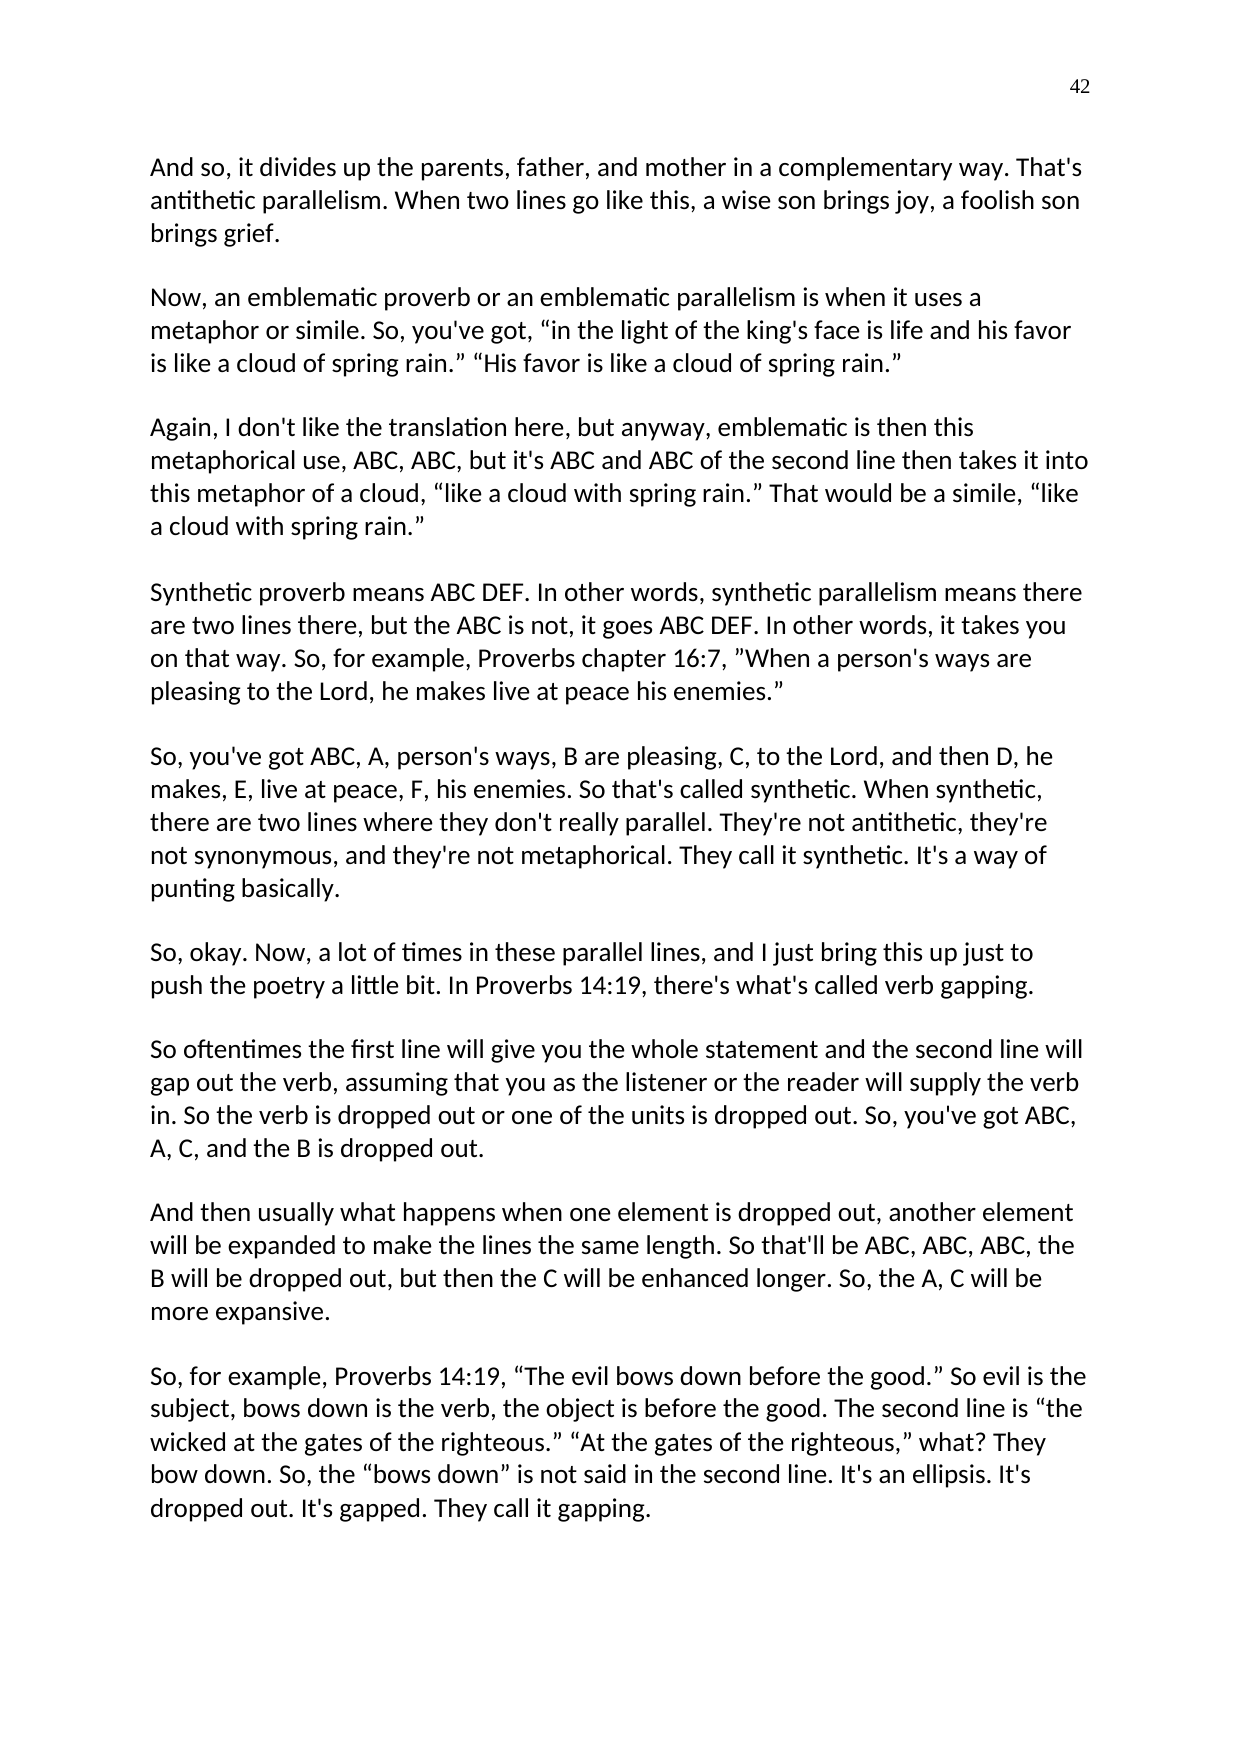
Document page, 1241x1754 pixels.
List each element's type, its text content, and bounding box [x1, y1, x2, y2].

text Synthetic proverb means ABC DEF. In other words, synthetic parallelism means there are two lines there, but the ABC is not, it goes ABC DEF. In other words, it takes you on that way. So, for example, Proverbs chapter 16:7, ”When a person's ways are pleasing to the Lord, he makes live at peace his enemies.” [150, 576, 1090, 708]
text So oftentimes the first line will give you the whole statement and the second line will gap out the verb, assuming that you as the listener or the reader will supply the verb in. So the verb is dropped out or one of the units is dropped out. So, you've got ABC, A, C, and the B is dropped out. [150, 1032, 1090, 1164]
text So, for example, Proverbs 14:19, “The evil bows down before the good.” So evil is the subject, bows down is the verb, the object is before the good. The second line is “the wicked at the gates of the righteous.” “At the gates of the righteous,” what? They bow down. So, the “bows down” is not said in the second line. It's an ellipsis. It's dropped out. It's gapped. They call it gapping. [150, 1359, 1090, 1524]
text So, you've got ABC, A, person's ways, B are pleasing, C, to the Lord, and then D, he makes, E, live at peace, F, his enemies. So that's called synthetic. When synthetic, there are two lines where they don't really parallel. They're not antithetic, they're not synonymous, and they're not metaphorical. They call it synthetic. It's a way of punting basically. [150, 739, 1090, 904]
text Again, I don't like the translation here, but anyway, emblematic is then this metaphorical use, ABC, ABC, but it's ABC and ABC of the second line then takes it into this metaphor of a cloud, “like a cloud with spring rain.” That would be a simile, “like a cloud with spring rain.” [150, 410, 1090, 542]
text And so, it divides up the parents, father, and mother in a complementary way. That's antithetic parallelism. When two lines go like this, a wise son brings joy, a foolish son brings grief. [150, 150, 1090, 249]
text So, okay. Now, a lot of times in these parallel lines, and I just bring this up just to push the poetry a little bit. In Proverbs 14:19, there's what's called verb gapping. [150, 935, 1090, 1001]
text And then usually what happens when one element is dropped out, another element will be expanded to make the lines the same length. So that'll be ABC, ABC, ABC, the B will be dropped out, but then the C will be enhanced longer. So, the A, C will be more expansive. [150, 1195, 1090, 1327]
text Now, an emblematic proverb or an emblematic parallelism is when it uses a metaphor or simile. So, you've got, “in the light of the king's face is life and his favor is like a cloud of spring rain.” “His favor is like a cloud of spring rain.” [150, 280, 1090, 379]
